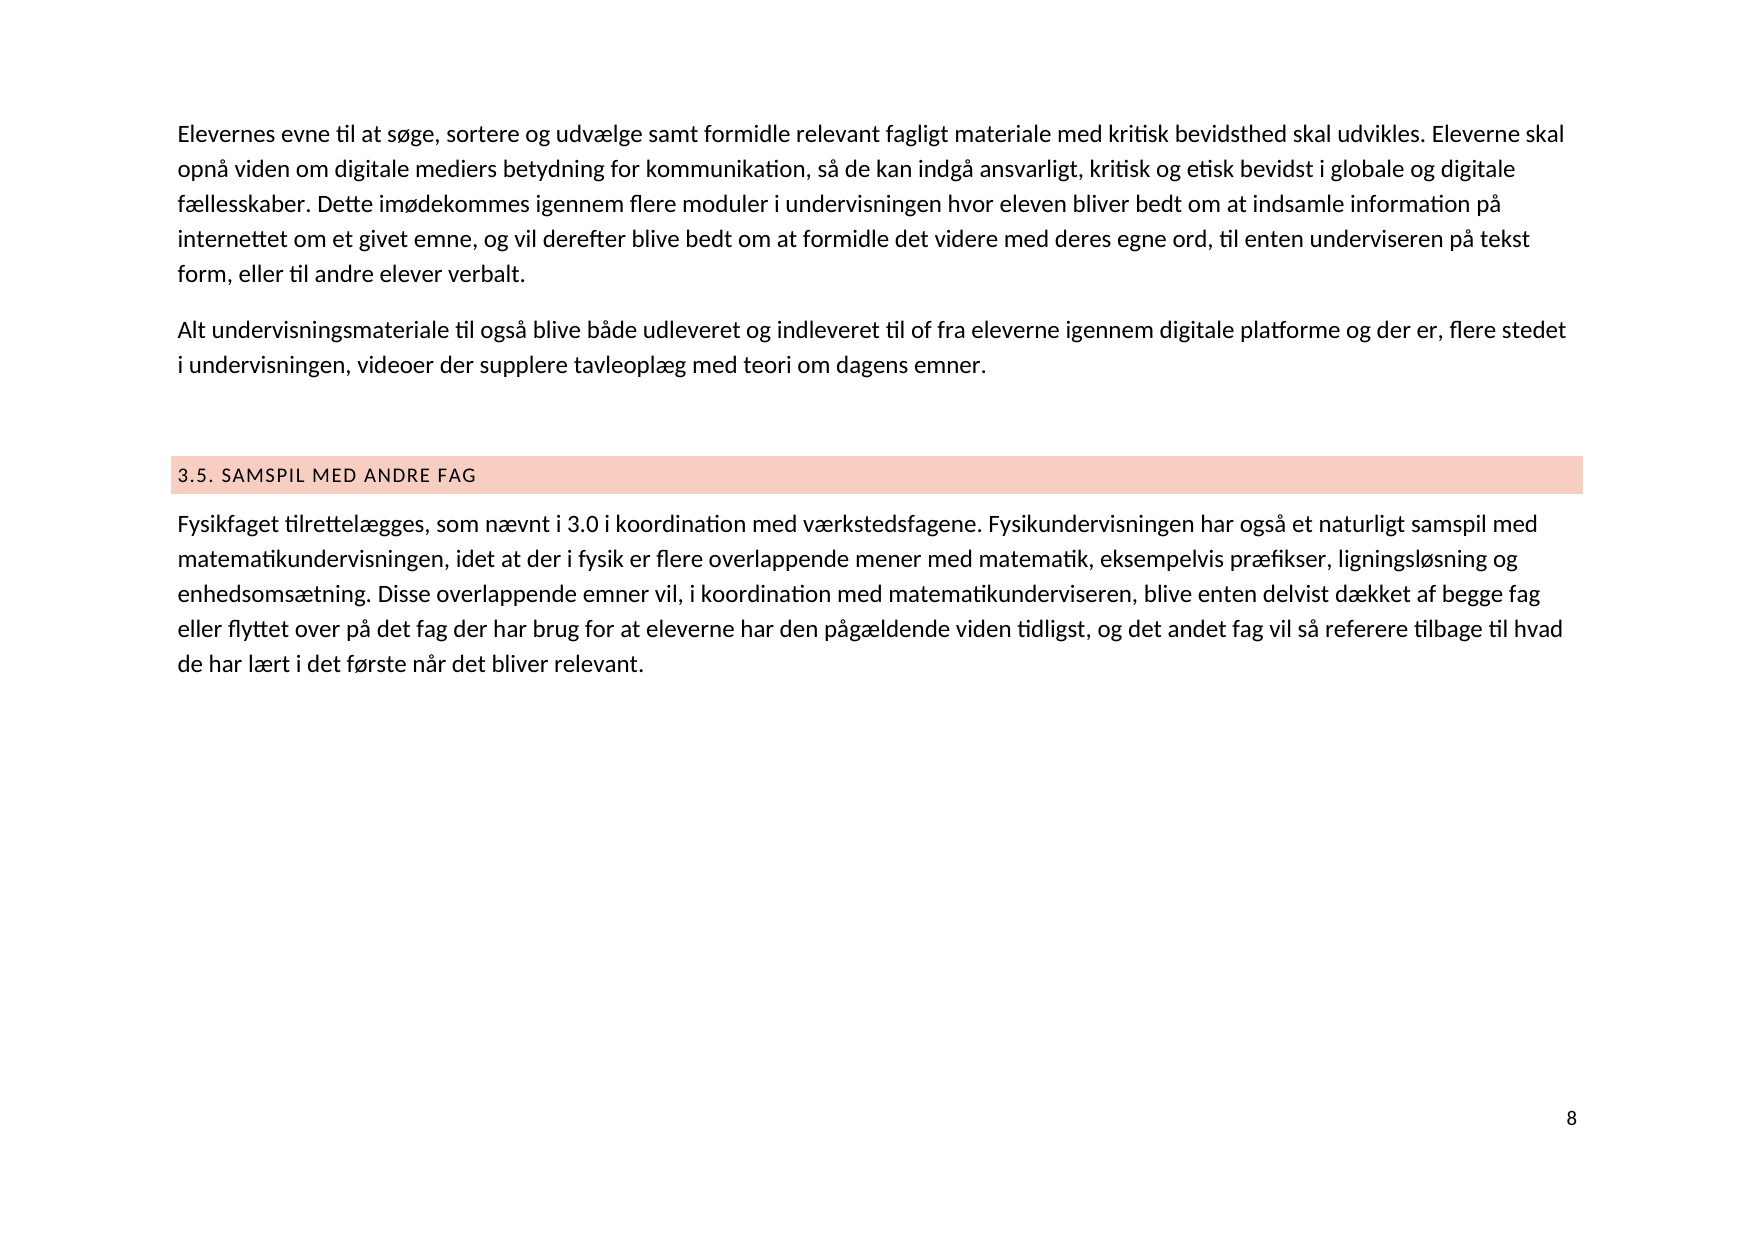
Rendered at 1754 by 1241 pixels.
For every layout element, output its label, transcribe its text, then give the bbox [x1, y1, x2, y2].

text Alt undervisningsmateriale til også blive både udleveret og indleveret til of fra eleverne igennem digitale platforme og der er, flere stedet i undervisningen, videoer der supplere tavleoplæg med teori om dagens emner. [177, 314, 1577, 379]
subtitle 3.5. Samspil med andre fag [177, 463, 1577, 488]
text Elevernes evne til at søge, sortere og udvælge samt formidle relevant fagligt materiale med kritisk bevidsthed skal udvikles. Eleverne skal opnå viden om digitale mediers betydning for kommunikation, så de kan indgå ansvarligt, kritisk og etisk bevidst i globale og digitale fællesskaber. Dette imødekommes igennem flere moduler i undervisningen hvor eleven bliver bedt om at indsamle information på internettet om et givet emne, og vil derefter blive bedt om at formidle det videre med deres egne ord, til enten underviseren på tekst form, eller til andre elever verbalt. [177, 118, 1577, 289]
text Fysikfaget tilrettelægges, som nævnt i 3.0 i koordination med værkstedsfagene. Fysikundervisningen har også et naturligt samspil med matematikundervisningen, idet at der i fysik er flere overlappende mener med matematik, eksempelvis præfikser, ligningsløsning og enhedsomsætning. Disse overlappende emner vil, i koordination med matematikunderviseren, blive enten delvist dækket af begge fag eller flyttet over på det fag der har brug for at eleverne har den pågældende viden tidligst, og det andet fag vil så referere tilbage til hvad de har lært i det første når det bliver relevant. [177, 508, 1577, 679]
